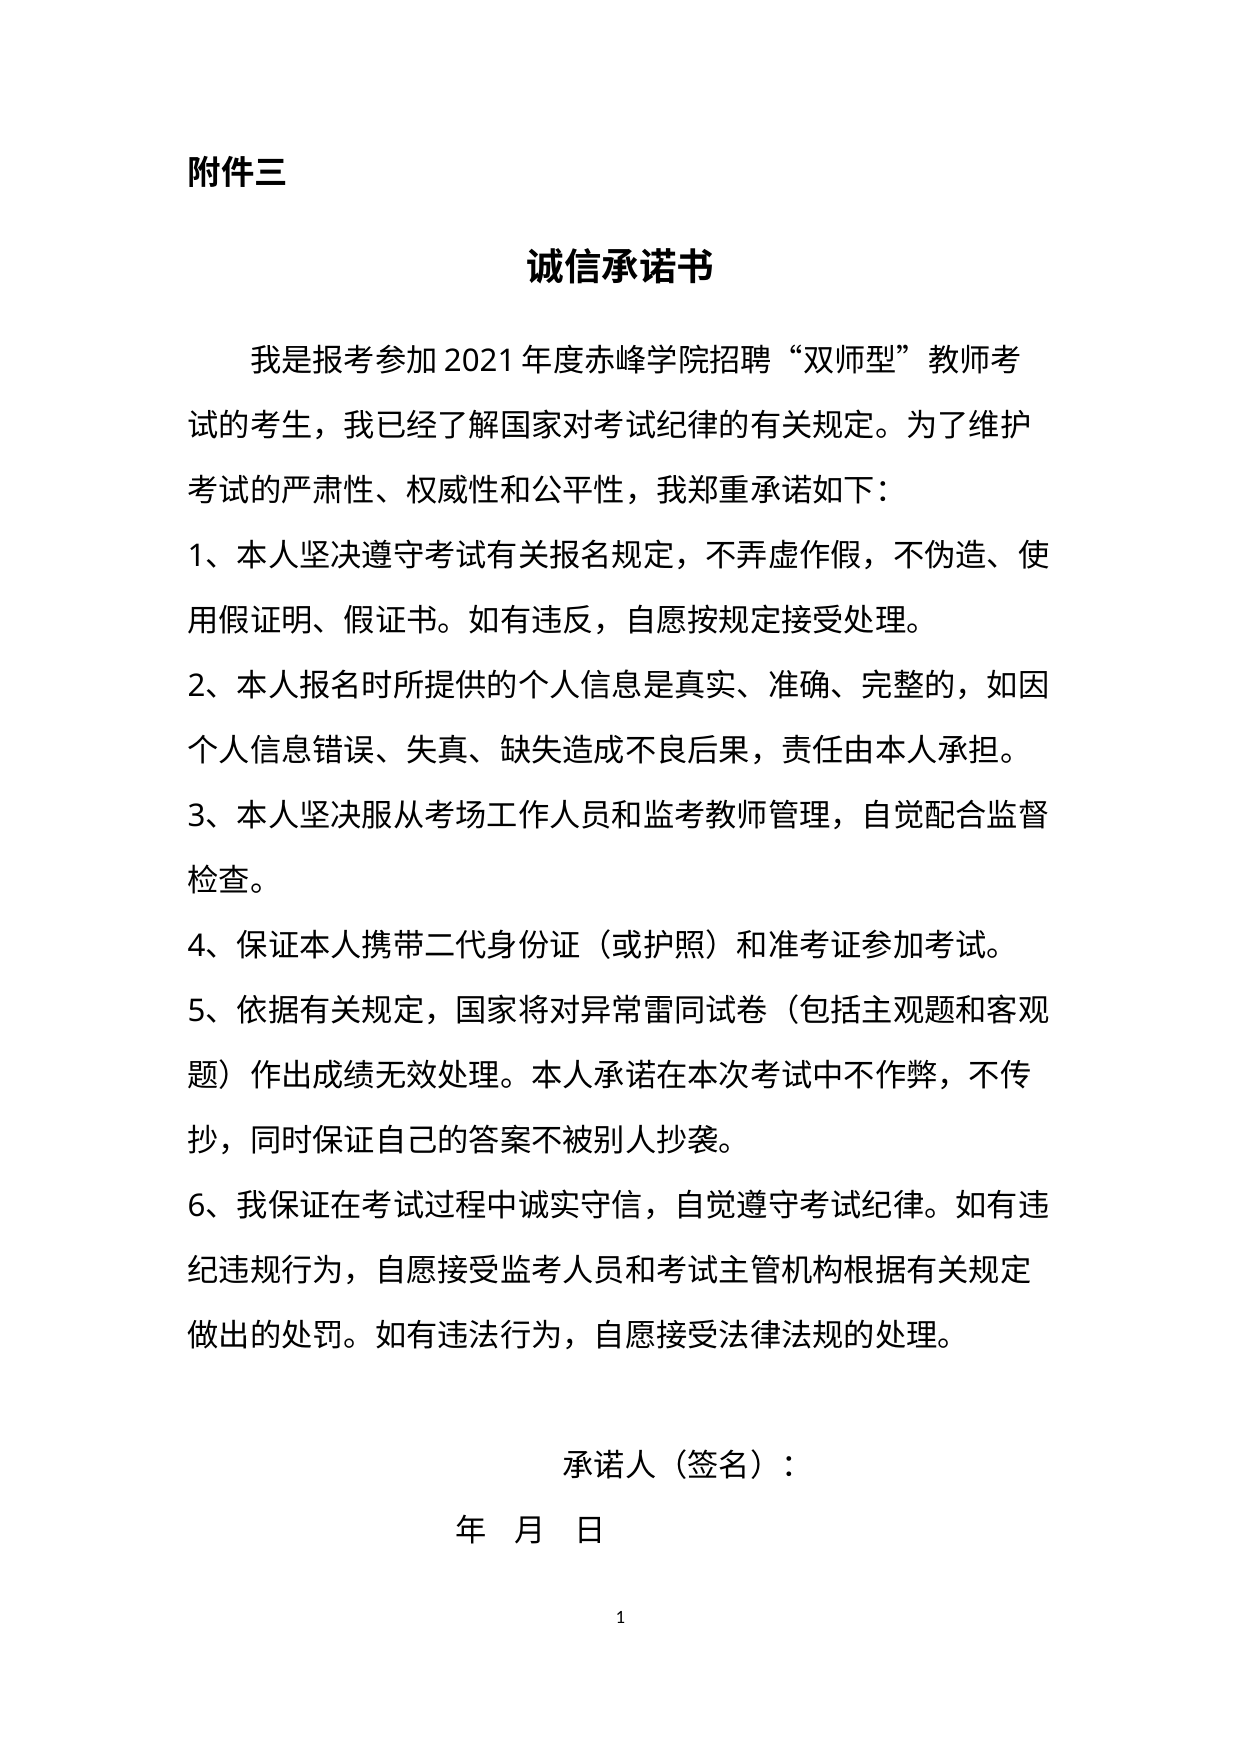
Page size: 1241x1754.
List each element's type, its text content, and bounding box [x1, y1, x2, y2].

text 1、本人坚决遵守考试有关报名规定，不弄虚作假，不伪造、使用假证明、假证书。如有违反，自愿按规定接受处理。 [187, 521, 1053, 651]
text 6、我保证在考试过程中诚实守信，自觉遵守考试纪律。如有违纪违规行为，自愿接受监考人员和考试主管机构根据有关规定做出的处罚。如有违法行为，自愿接受法律法规的处理。 [187, 1171, 1053, 1366]
text 承诺人（签名）： [187, 1431, 1053, 1496]
text 年 月 日 [187, 1496, 1053, 1561]
text 3、本人坚决服从考场工作人员和监考教师管理，自觉配合监督检查。 [187, 781, 1053, 911]
text 2、本人报名时所提供的个人信息是真实、准确、完整的，如因个人信息错误、失真、缺失造成不良后果，责任由本人承担。 [187, 651, 1053, 781]
text 附件三 [187, 137, 1053, 202]
text 5、依据有关规定，国家将对异常雷同试卷（包括主观题和客观题）作出成绩无效处理。本人承诺在本次考试中不作弊，不传抄，同时保证自己的答案不被别人抄袭。 [187, 976, 1053, 1171]
text 4、保证本人携带二代身份证（或护照）和准考证参加考试。 [187, 911, 1053, 976]
text 我是报考参加2021年度赤峰学院招聘“双师型”教师考试的考生，我已经了解国家对考试纪律的有关规定。为了维护考试的严肃性、权威性和公平性，我郑重承诺如下： [187, 326, 1053, 521]
text 诚信承诺书 [187, 231, 1053, 296]
